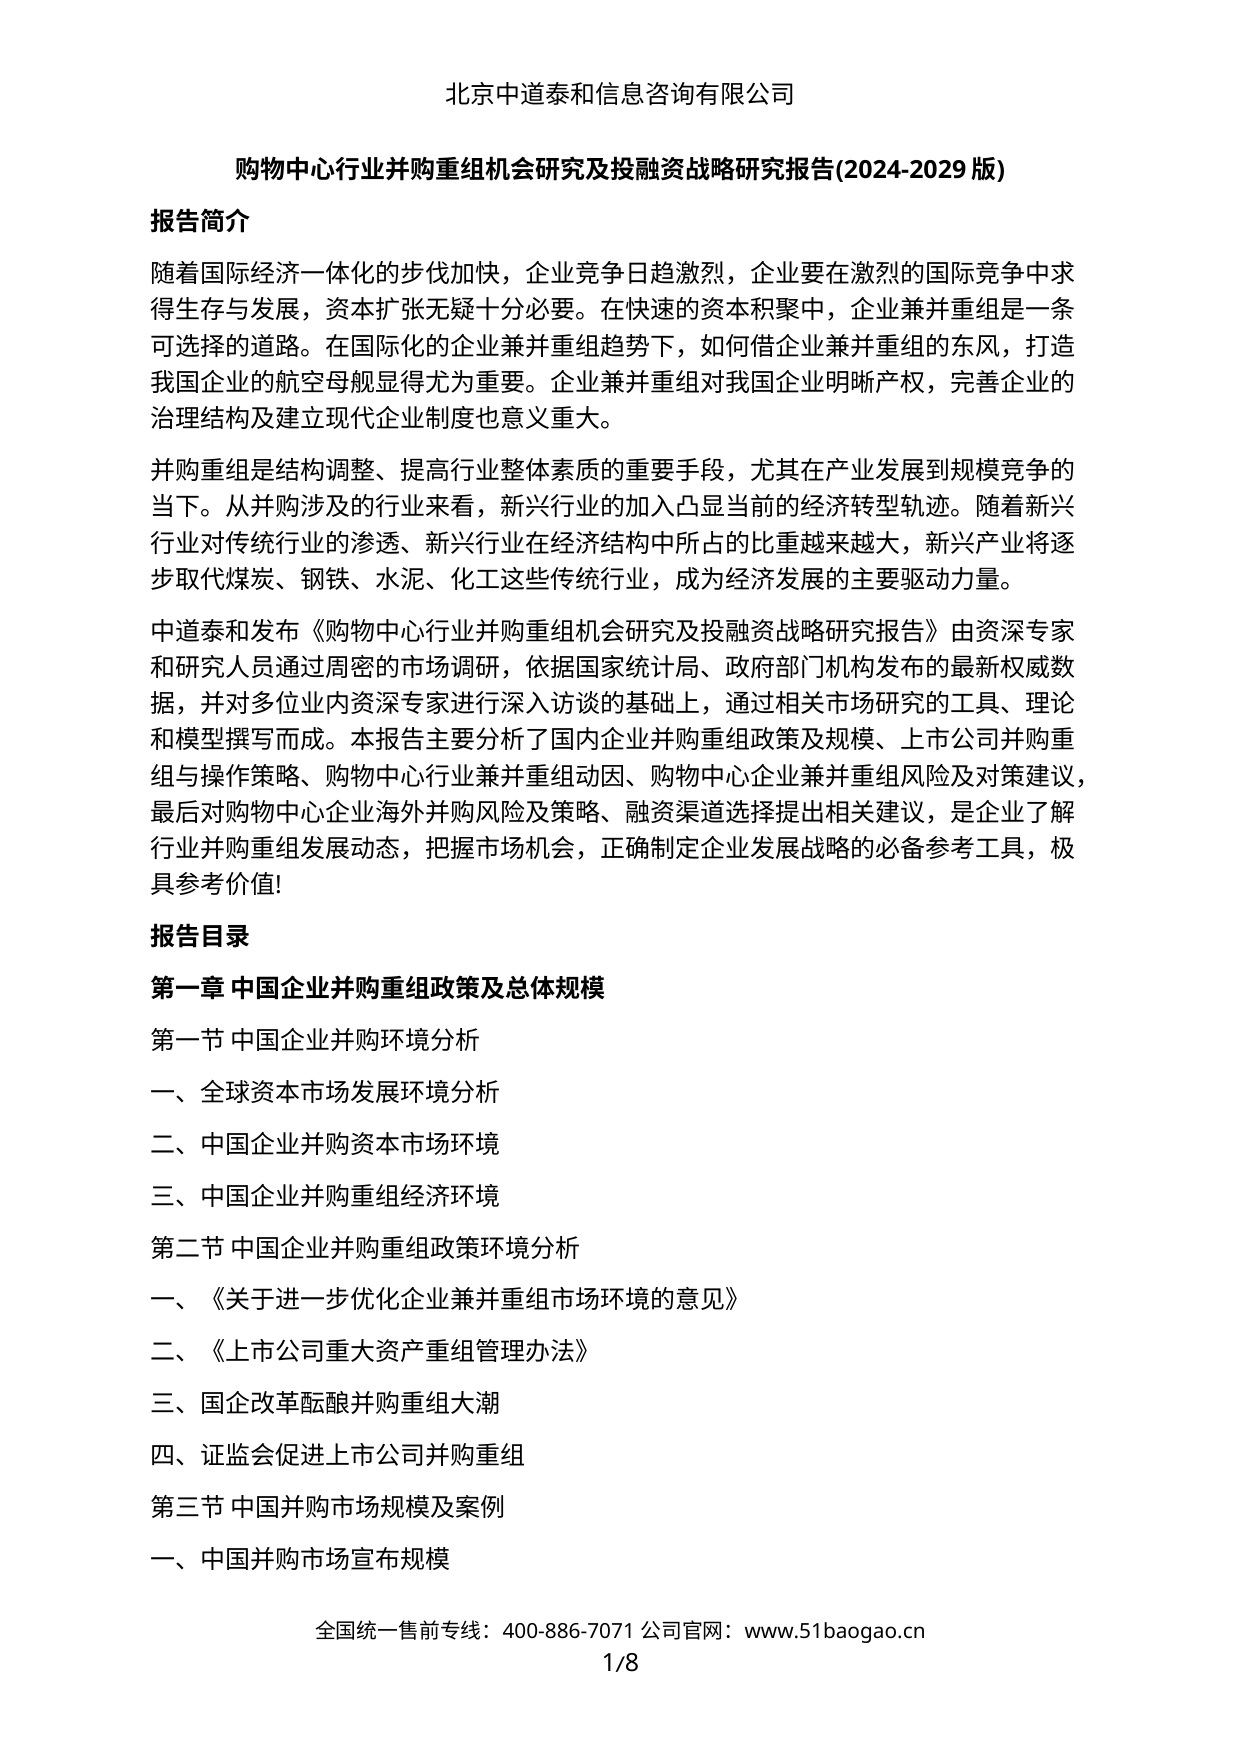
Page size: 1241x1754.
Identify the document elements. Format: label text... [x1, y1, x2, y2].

text 二、中国企业并购资本市场环境 [150, 1124, 1090, 1161]
text 第三节 中国并购市场规模及案例 [150, 1487, 1090, 1524]
text 中道泰和发布《购物中心行业并购重组机会研究及投融资战略研究报告》由资深专家和研究人员通过周密的市场调研，依据国家统计局、政府部门机构发布的最新权威数据，并对多位业内资深专家进行深入访谈的基础上，通过相关市场研究的工具、理论和模型撰写而成。本报告主要分析了国内企业并购重组政策及规模、上市公司并购重组与操作策略、购物中心行业兼并重组动因、购物中心企业兼并重组风险及对策建议，最后对购物中心企业海外并购风险及策略、融资渠道选择提出相关建议，是企业了解行业并购重组发展动态，把握市场机会，正确制定企业发展战略的必备参考工具，极具参考价值! [150, 611, 1090, 901]
text 购物中心行业并购重组机会研究及投融资战略研究报告(2024-2029版) [150, 150, 1090, 186]
text 三、中国企业并购重组经济环境 [150, 1176, 1090, 1212]
text 一、全球资本市场发展环境分析 [150, 1072, 1090, 1109]
text 第一章 中国企业并购重组政策及总体规模 [150, 969, 1090, 1005]
text 第一节 中国企业并购环境分析 [150, 1021, 1090, 1057]
text 报告简介 [150, 202, 1090, 238]
text 一、中国并购市场宣布规模 [150, 1539, 1090, 1576]
text 三、国企改革酝酿并购重组大潮 [150, 1384, 1090, 1420]
text 并购重组是结构调整、提高行业整体素质的重要手段，尤其在产业发展到规模竞争的当下。从并购涉及的行业来看，新兴行业的加入凸显当前的经济转型轨迹。随着新兴行业对传统行业的渗透、新兴行业在经济结构中所占的比重越来越大，新兴产业将逐步取代煤炭、钢铁、水泥、化工这些传统行业，成为经济发展的主要驱动力量。 [150, 451, 1090, 596]
text 二、《上市公司重大资产重组管理办法》 [150, 1332, 1090, 1368]
text 报告目录 [150, 917, 1090, 953]
text 第二节 中国企业并购重组政策环境分析 [150, 1228, 1090, 1264]
text 随着国际经济一体化的步伐加快，企业竞争日趋激烈，企业要在激烈的国际竞争中求得生存与发展，资本扩张无疑十分必要。在快速的资本积聚中，企业兼并重组是一条可选择的道路。在国际化的企业兼并重组趋势下，如何借企业兼并重组的东风，打造我国企业的航空母舰显得尤为重要。企业兼并重组对我国企业明晰产权，完善企业的治理结构及建立现代企业制度也意义重大。 [150, 254, 1090, 435]
text 一、《关于进一步优化企业兼并重组市场环境的意见》 [150, 1280, 1090, 1316]
text 四、证监会促进上市公司并购重组 [150, 1436, 1090, 1472]
